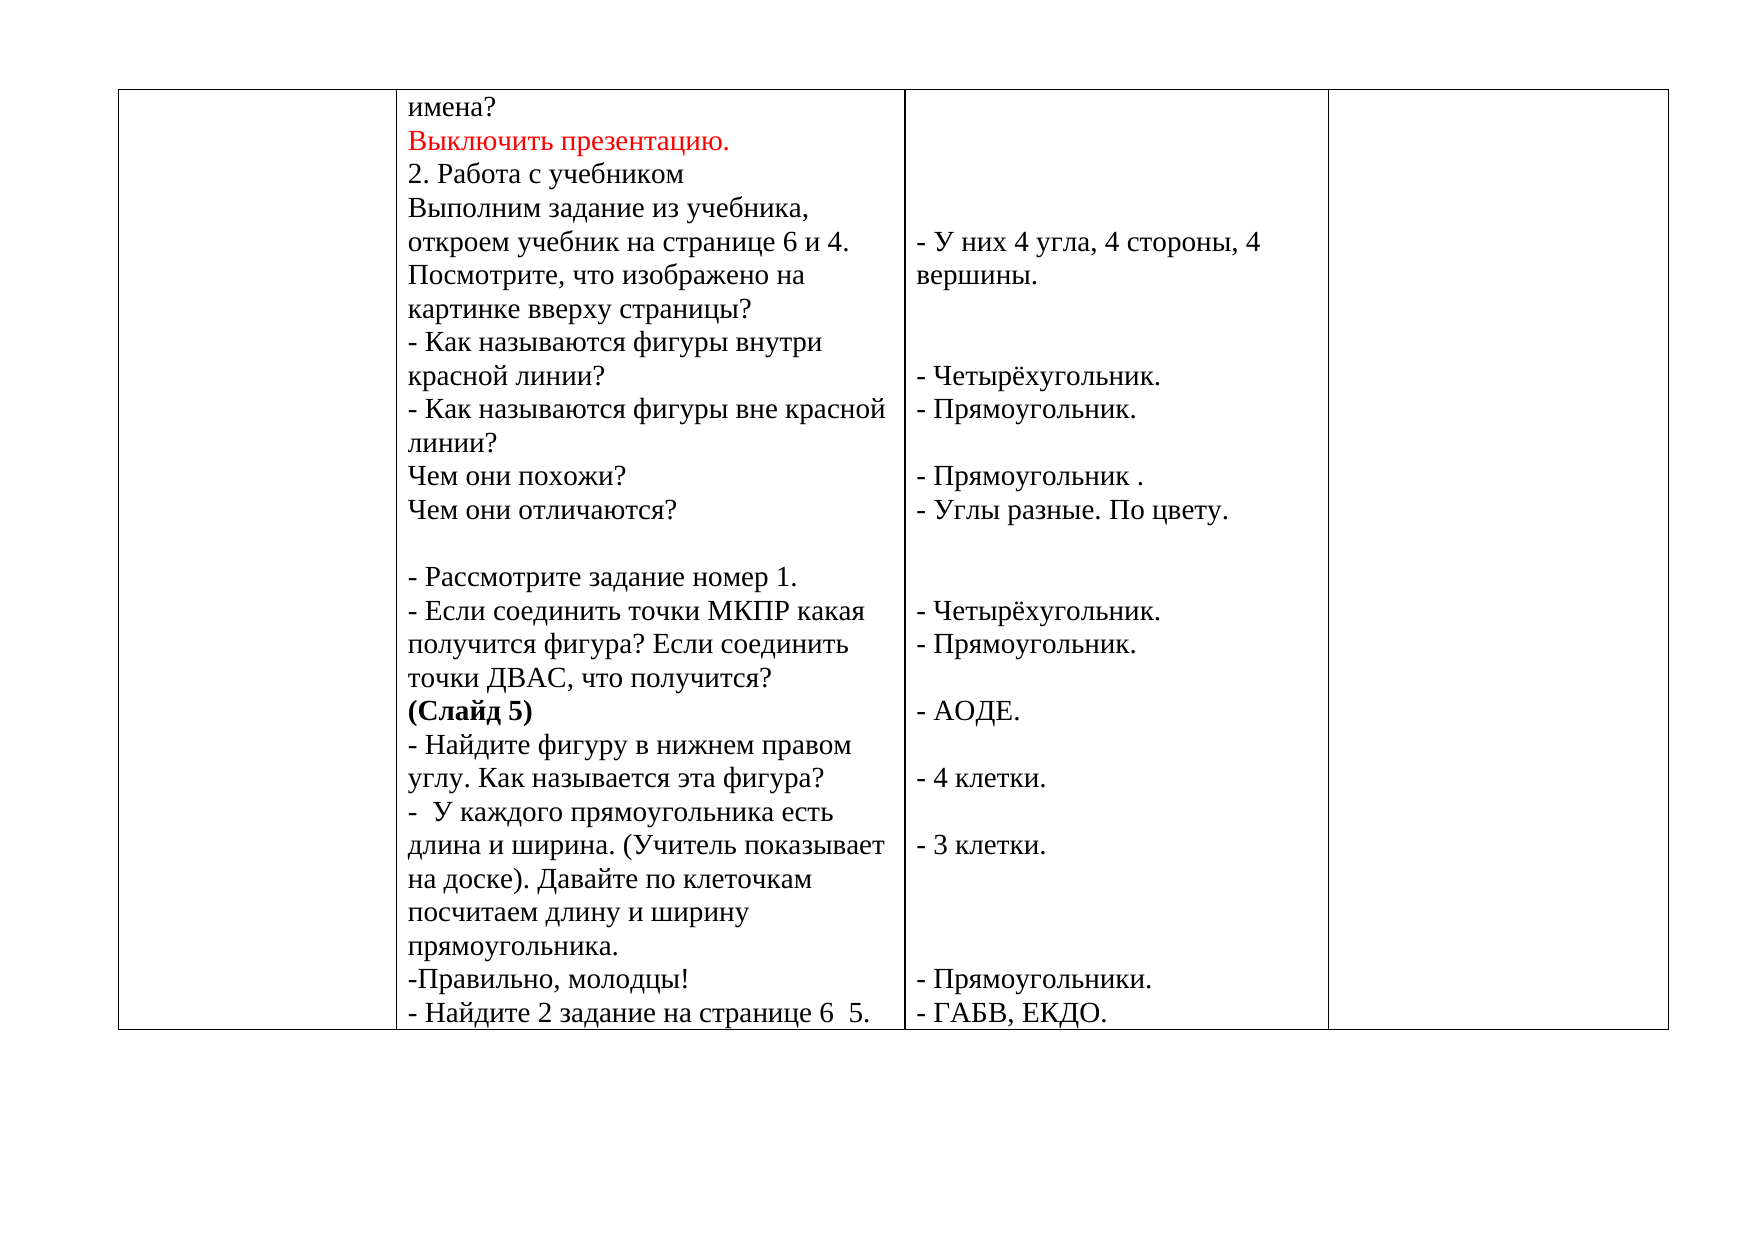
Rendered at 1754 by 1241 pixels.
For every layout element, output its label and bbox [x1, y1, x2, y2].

table_cell [397, 90, 904, 1029]
table_cell [119, 90, 396, 1029]
table_cell [906, 90, 1328, 1029]
table_cell [1329, 90, 1668, 1029]
